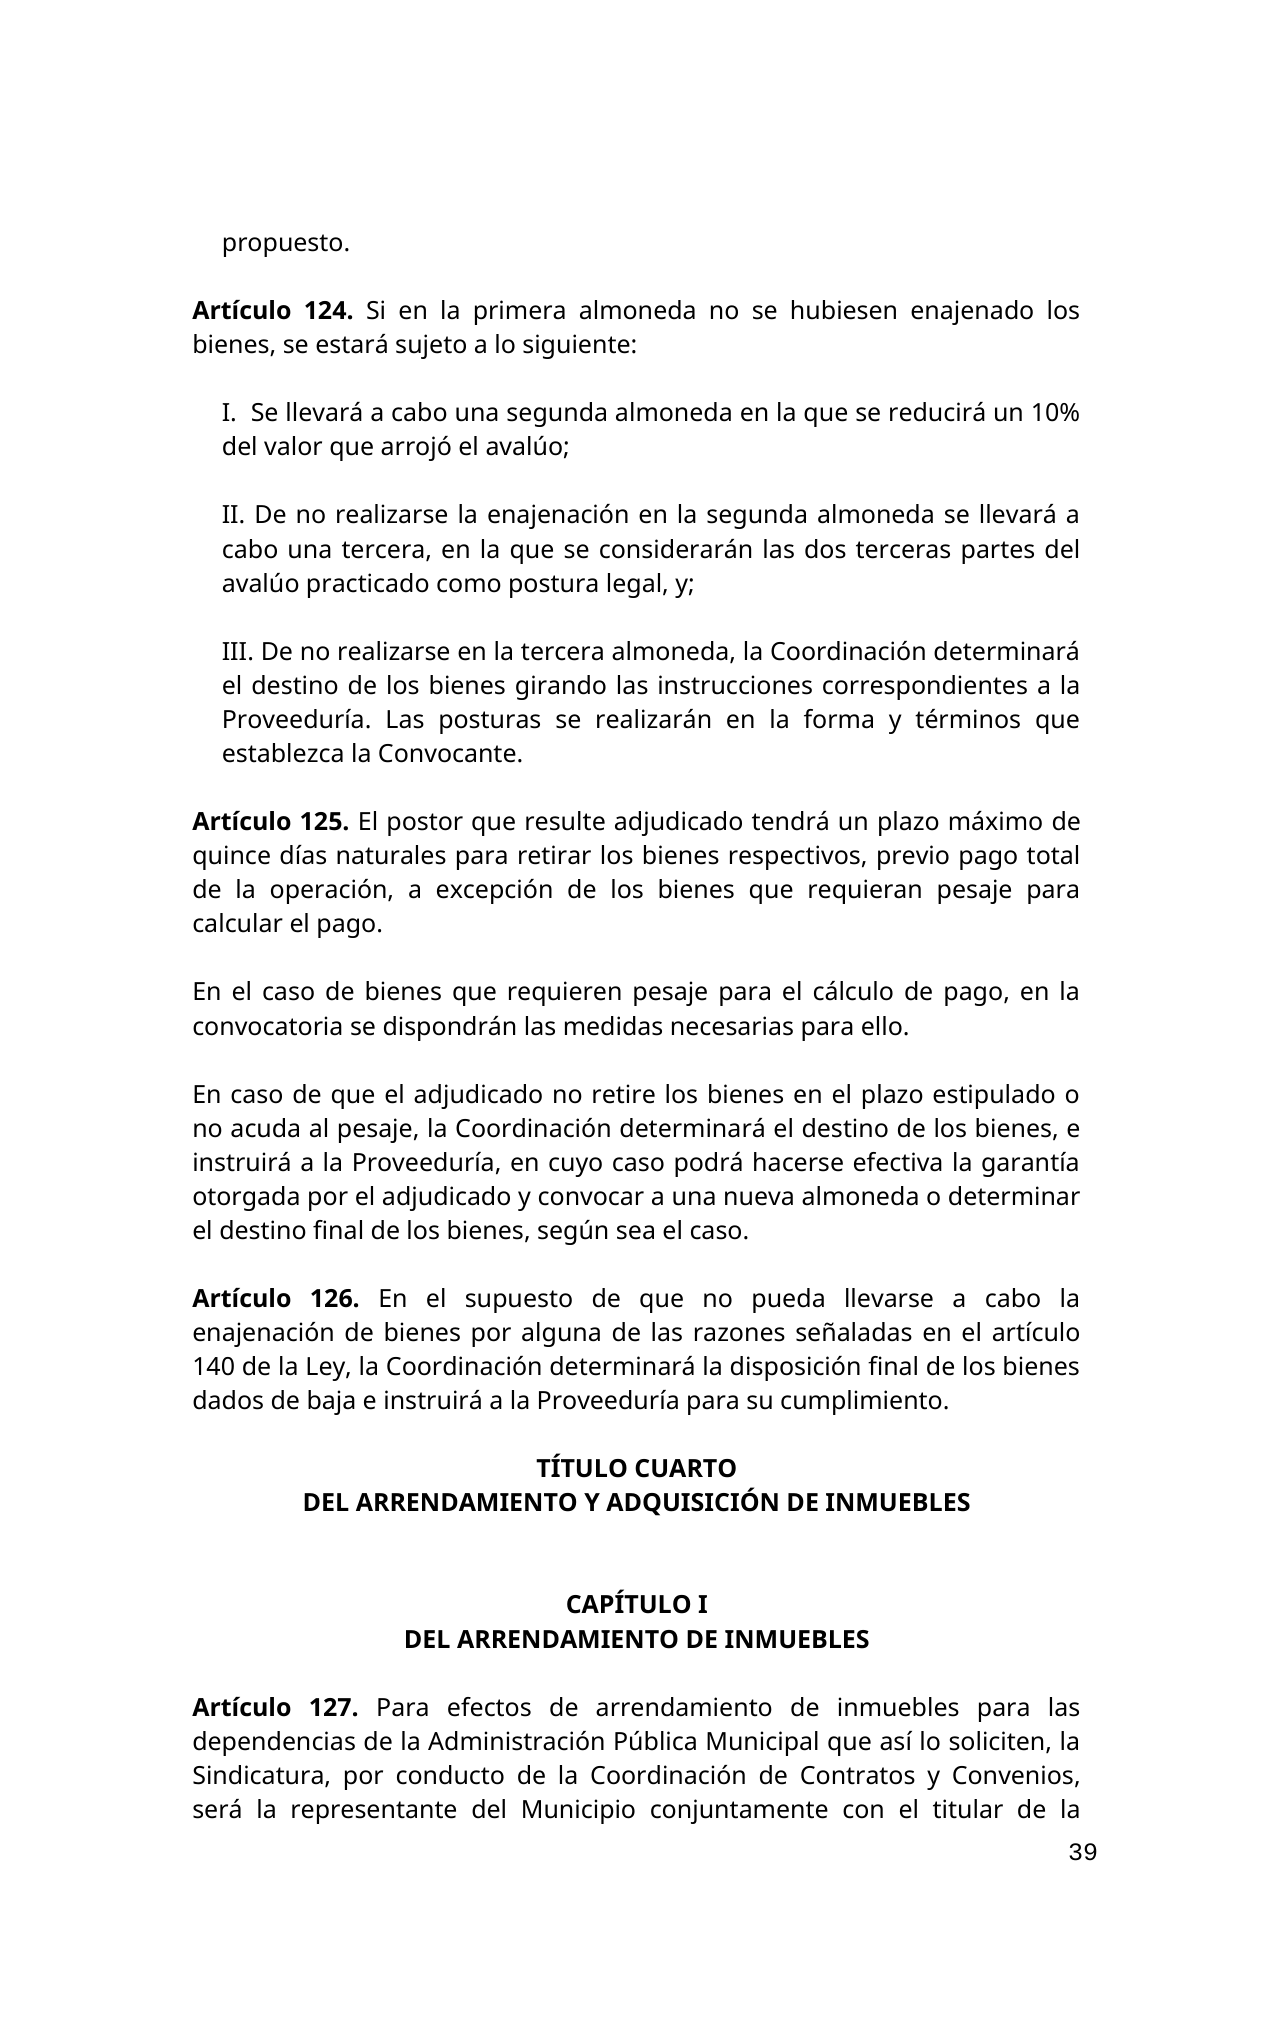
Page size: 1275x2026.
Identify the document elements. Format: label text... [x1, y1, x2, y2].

text Artículo 124. Si en la primera almoneda no se hubiesen enajenado los bienes, se estará sujeto a lo siguiente: [192, 293, 1081, 361]
text Artículo 125. El postor que resulte adjudicado tendrá un plazo máximo de quince días naturales para retirar los bienes respectivos, previo pago total de la operación, a excepción de los bienes que requieran pesaje para calcular el pago. [192, 804, 1081, 940]
text DEL ARRENDAMIENTO Y ADQUISICIÓN DE INMUEBLES [192, 1485, 1081, 1519]
text TÍTULO CUARTO [192, 1451, 1081, 1485]
text II. De no realizarse la enajenación en la segunda almoneda se llevará a cabo una tercera, en la que se considerarán las dos terceras partes del avalúo practicado como postura legal, y; [222, 497, 1081, 599]
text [192, 1689, 1081, 1826]
text I. Se llevará a cabo una segunda almoneda en la que se reducirá un 10% del valor que arrojó el avalúo; [222, 395, 1081, 463]
text En caso de que el adjudicado no retire los bienes en el plazo estipulado o no acuda al pesaje, la Coordinación determinará el destino de los bienes, e instruirá a la Proveeduría, en cuyo caso podrá hacerse efectiva la garantía otorgada por el adjudicado y convocar a una nueva almoneda o determinar el destino final de los bienes, según sea el caso. [192, 1076, 1081, 1247]
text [222, 225, 1081, 259]
text CAPÍTULO I [192, 1587, 1081, 1621]
text DEL ARRENDAMIENTO DE INMUEBLES [192, 1621, 1081, 1655]
text III. De no realizarse en la tercera almoneda, la Coordinación determinará el destino de los bienes girando las instrucciones correspondientes a la Proveeduría. Las posturas se realizarán en la forma y términos que establezca la Convocante. [222, 633, 1081, 770]
text En el caso de bienes que requieren pesaje para el cálculo de pago, en la convocatoria se dispondrán las medidas necesarias para ello. [192, 974, 1081, 1042]
text Artículo 126. En el supuesto de que no pueda llevarse a cabo la enajenación de bienes por alguna de las razones señaladas en el artículo 140 de la Ley, la Coordinación determinará la disposición final de los bienes dados de baja e instruirá a la Proveeduría para su cumplimiento. [192, 1281, 1081, 1417]
